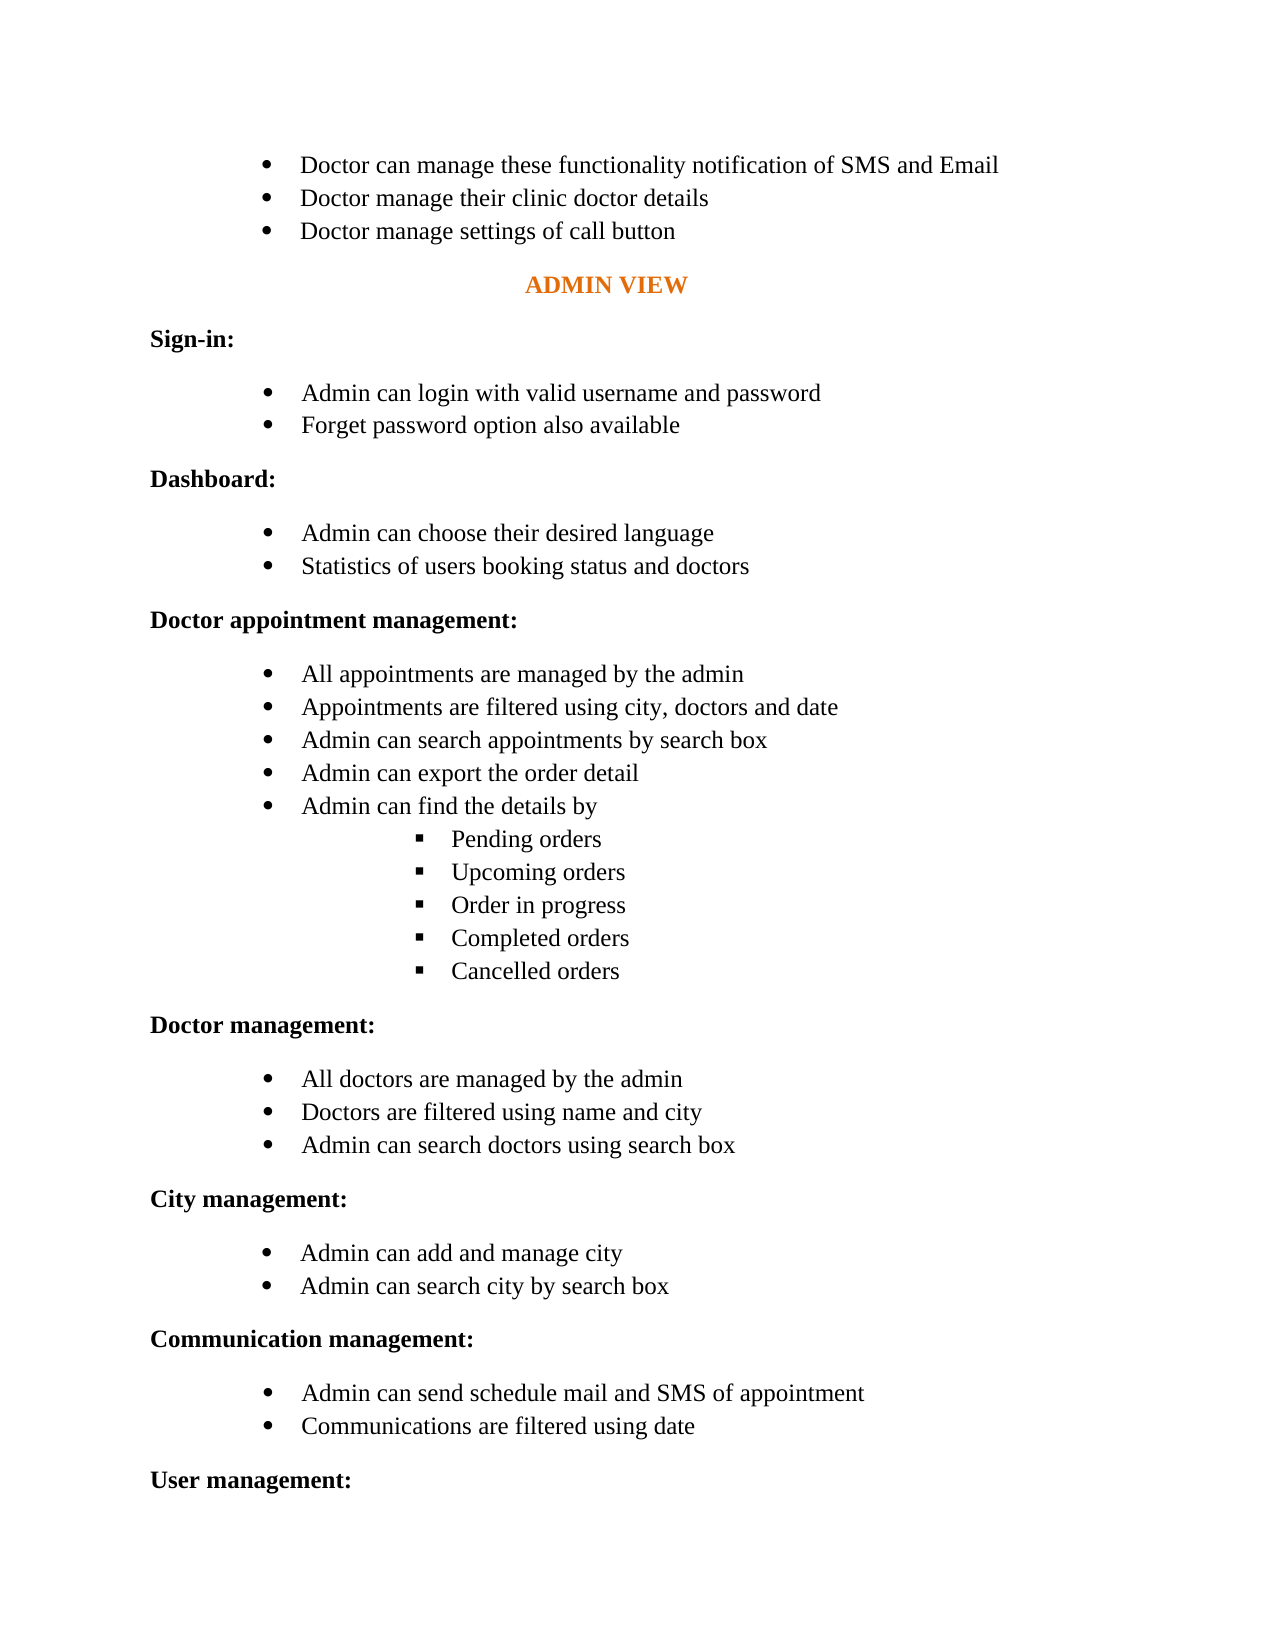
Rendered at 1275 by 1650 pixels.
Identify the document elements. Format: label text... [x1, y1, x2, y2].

text Dashboard: [150, 464, 1125, 493]
list Doctor manage settings of call button [262, 216, 1125, 245]
list Admin can login with valid username and password [263, 378, 1125, 406]
list Admin can export the order detail [263, 758, 1125, 787]
text ADMIN VIEW [450, 270, 1125, 299]
list All appointments are managed by the admin [263, 659, 1125, 688]
list Admin can search city by search box [262, 1271, 1125, 1299]
list Pending orders [413, 824, 1125, 853]
list Communications are filtered using date [263, 1411, 1125, 1440]
text Doctor management: [150, 1010, 1125, 1039]
text Doctor appointment management: [150, 605, 1125, 634]
list Admin can search doctors using search box [263, 1130, 1125, 1159]
list Admin can choose their desired language [263, 518, 1125, 547]
text City management: [150, 1184, 1125, 1213]
text User management: [150, 1465, 1125, 1494]
list Cancelled orders [413, 956, 1125, 985]
list Admin can find the details by [263, 791, 1125, 820]
list Doctors are filtered using name and city [263, 1097, 1125, 1126]
list Statistics of users booking status and doctors [263, 551, 1125, 580]
list Doctor manage their clinic doctor details [262, 183, 1125, 212]
list Appointments are filtered using city, doctors and date [263, 692, 1125, 721]
text Sign-in: [150, 324, 1125, 352]
list All doctors are managed by the admin [263, 1064, 1125, 1093]
list Admin can send schedule mail and SMS of appointment [263, 1378, 1125, 1407]
list Forget password option also available [263, 411, 1125, 439]
list Doctor can manage these functionality notification of SMS and Email [262, 150, 1125, 179]
list Order in progress [413, 890, 1125, 919]
list Upcoming orders [413, 857, 1125, 886]
list Admin can search appointments by search box [263, 725, 1125, 754]
list Admin can add and manage city [262, 1238, 1125, 1266]
list Completed orders [413, 923, 1125, 952]
text Communication management: [150, 1324, 1125, 1353]
